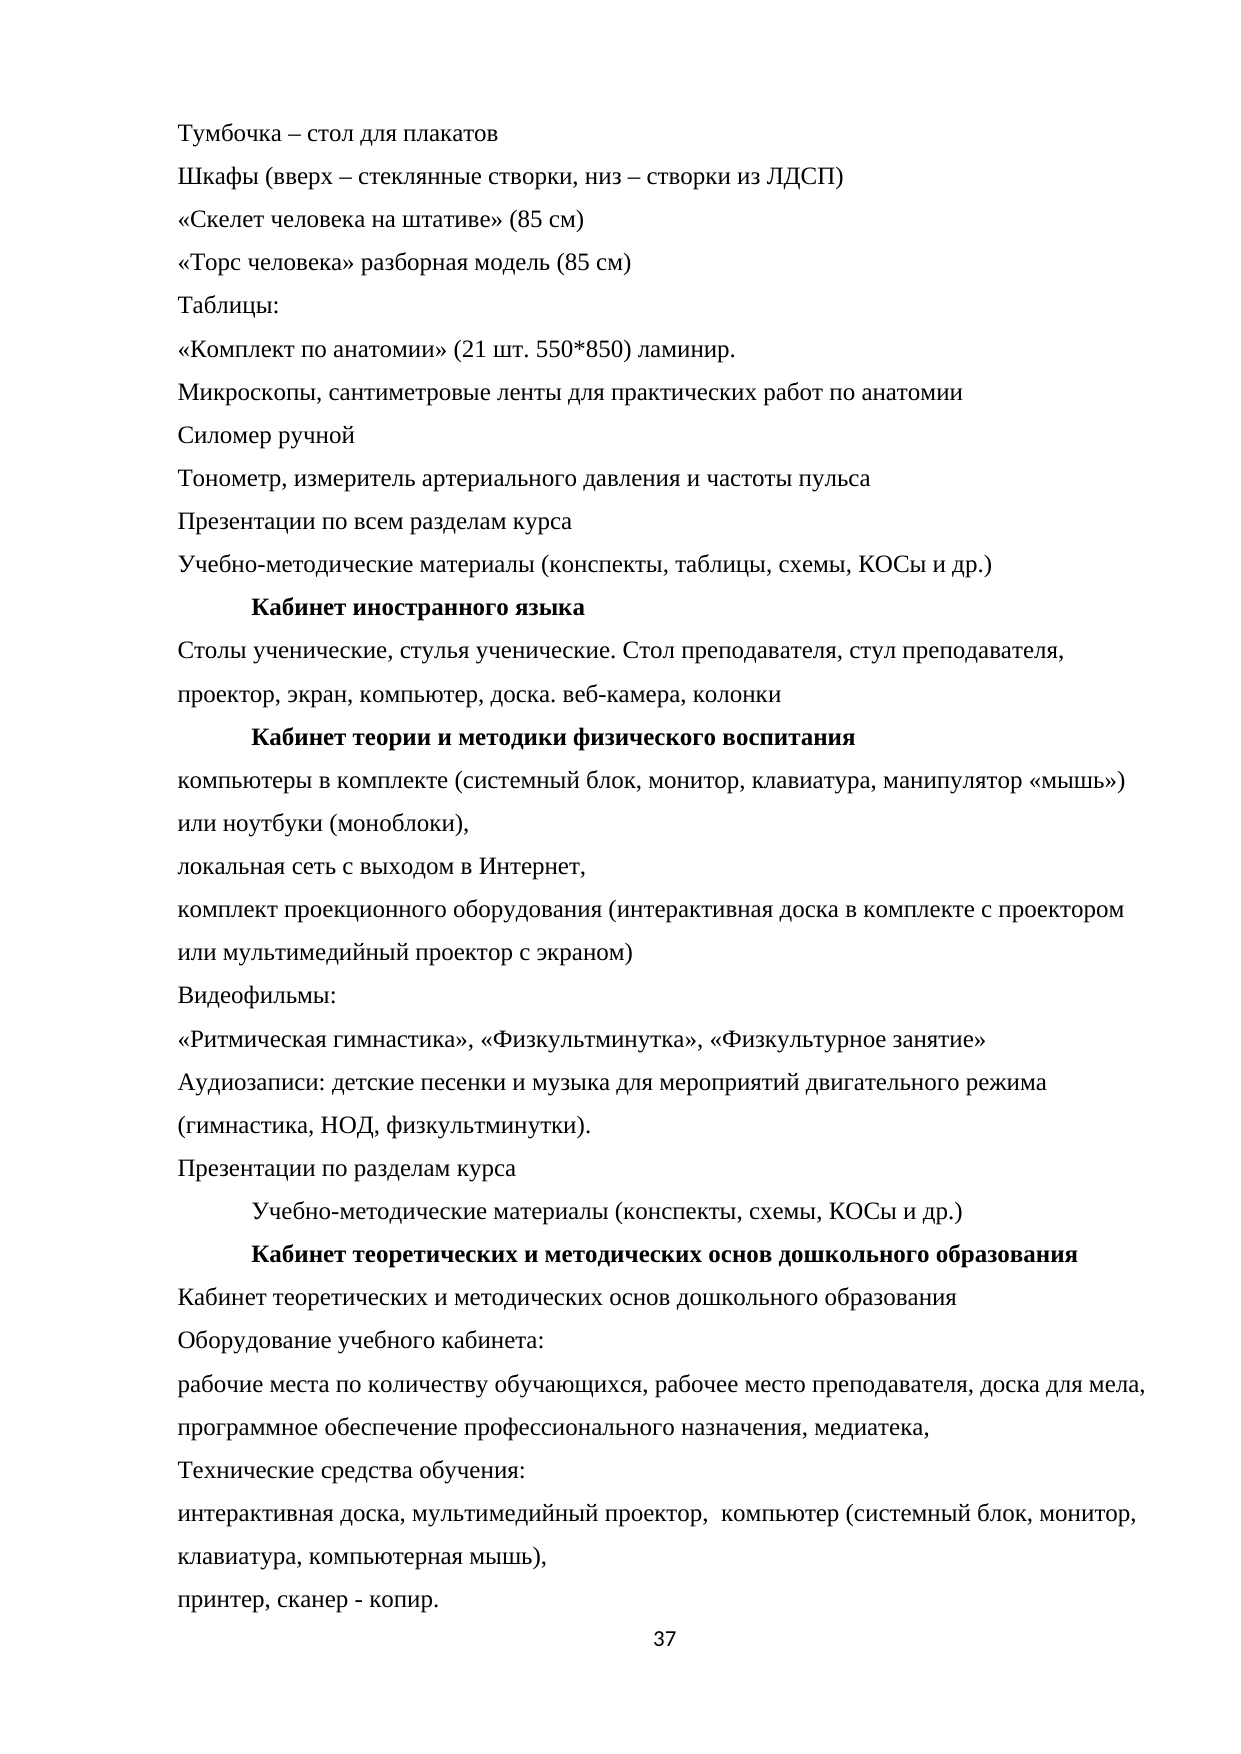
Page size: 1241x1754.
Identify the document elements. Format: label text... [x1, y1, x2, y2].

text рабочие места по количеству обучающихся, рабочее место преподавателя, доска для мела, программное обеспечение профессионального назначения, медиатека, [177, 1369, 1152, 1441]
text Тумбочка – стол для плакатов [177, 118, 1152, 147]
text Тонометр, измеритель артериального давления и частоты пульса [177, 463, 1152, 492]
text Учебно-методические материалы (конспекты, схемы, КОСы и др.) Кабинет теоретических и методических основ дошкольного образования [251, 1196, 1152, 1268]
text Презентации по всем разделам курса [177, 506, 1152, 535]
text Учебно-методические материалы (конспекты, таблицы, схемы, КОСы и др.) [177, 549, 1152, 578]
text Кабинет теоретических и методических основ дошкольного образования [177, 1282, 1152, 1311]
text «Торс человека» разборная модель (85 см) [177, 247, 1152, 276]
text Микроскопы, сантиметровые ленты для практических работ по анатомии [177, 377, 1152, 406]
text Аудиозаписи: детские песенки и музыка для мероприятий двигательного режима (гимнастика, НОД, физкультминутки). [177, 1067, 1152, 1139]
text Кабинет иностранного языка [177, 592, 1152, 621]
text Силомер ручной [177, 420, 1152, 449]
text принтер, сканер - копир. [177, 1584, 1152, 1613]
text Видеофильмы: [177, 981, 1152, 1009]
text Кабинет теории и методики физического воспитания [177, 722, 1152, 751]
text «Ритмическая гимнастика», «Физкультминутка», «Физкультурное занятие» [177, 1024, 1152, 1052]
text Оборудование учебного кабинета: [177, 1326, 1152, 1354]
text компьютеры в комплекте (системный блок, монитор, клавиатура, манипулятор «мышь») или ноутбуки (моноблоки), [177, 765, 1152, 837]
text Таблицы: [177, 291, 1152, 319]
text Презентации по разделам курса [177, 1153, 1152, 1182]
text Технические средства обучения: [177, 1455, 1152, 1484]
text Шкафы (вверх – стеклянные створки, низ – створки из ЛДСП) [177, 161, 1152, 190]
text интерактивная доска, мультимедийный проектор, компьютер (системный блок, монитор, клавиатура, компьютерная мышь), [177, 1498, 1152, 1570]
text «Скелет человека на штативе» (85 см) [177, 204, 1152, 233]
text локальная сеть с выходом в Интернет, [177, 851, 1152, 880]
text комплект проекционного оборудования (интерактивная доска в комплекте с проектором или мультимедийный проектор с экраном) [177, 894, 1152, 966]
text Столы ученические, стулья ученические. Стол преподавателя, стул преподавателя, проектор, экран, компьютер, доска. веб-камера, колонки [177, 636, 1152, 707]
text «Комплект по анатомии» (21 шт. 550*850) ламинир. [177, 334, 1152, 362]
